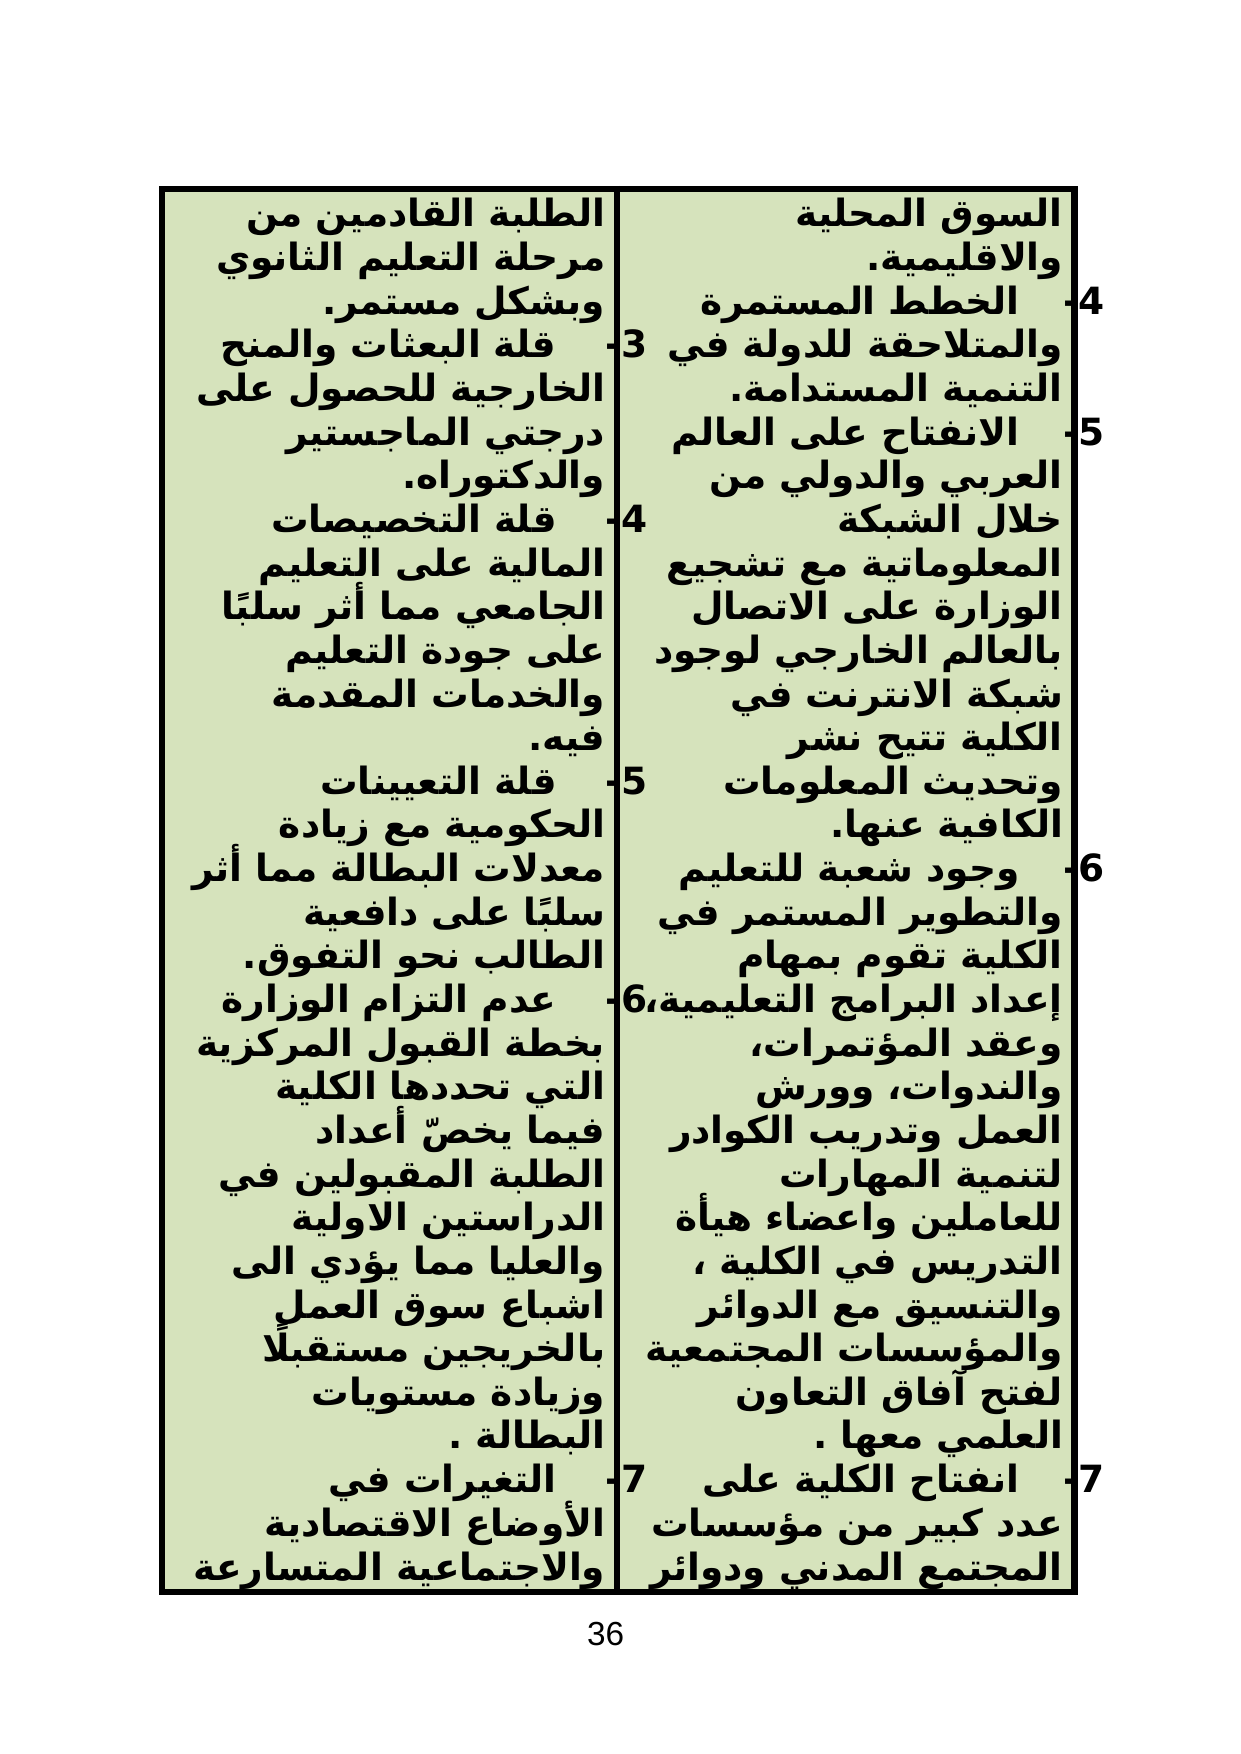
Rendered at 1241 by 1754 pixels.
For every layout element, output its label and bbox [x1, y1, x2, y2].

table_cell [620, 192, 1071, 1589]
table_cell [165, 192, 614, 1589]
